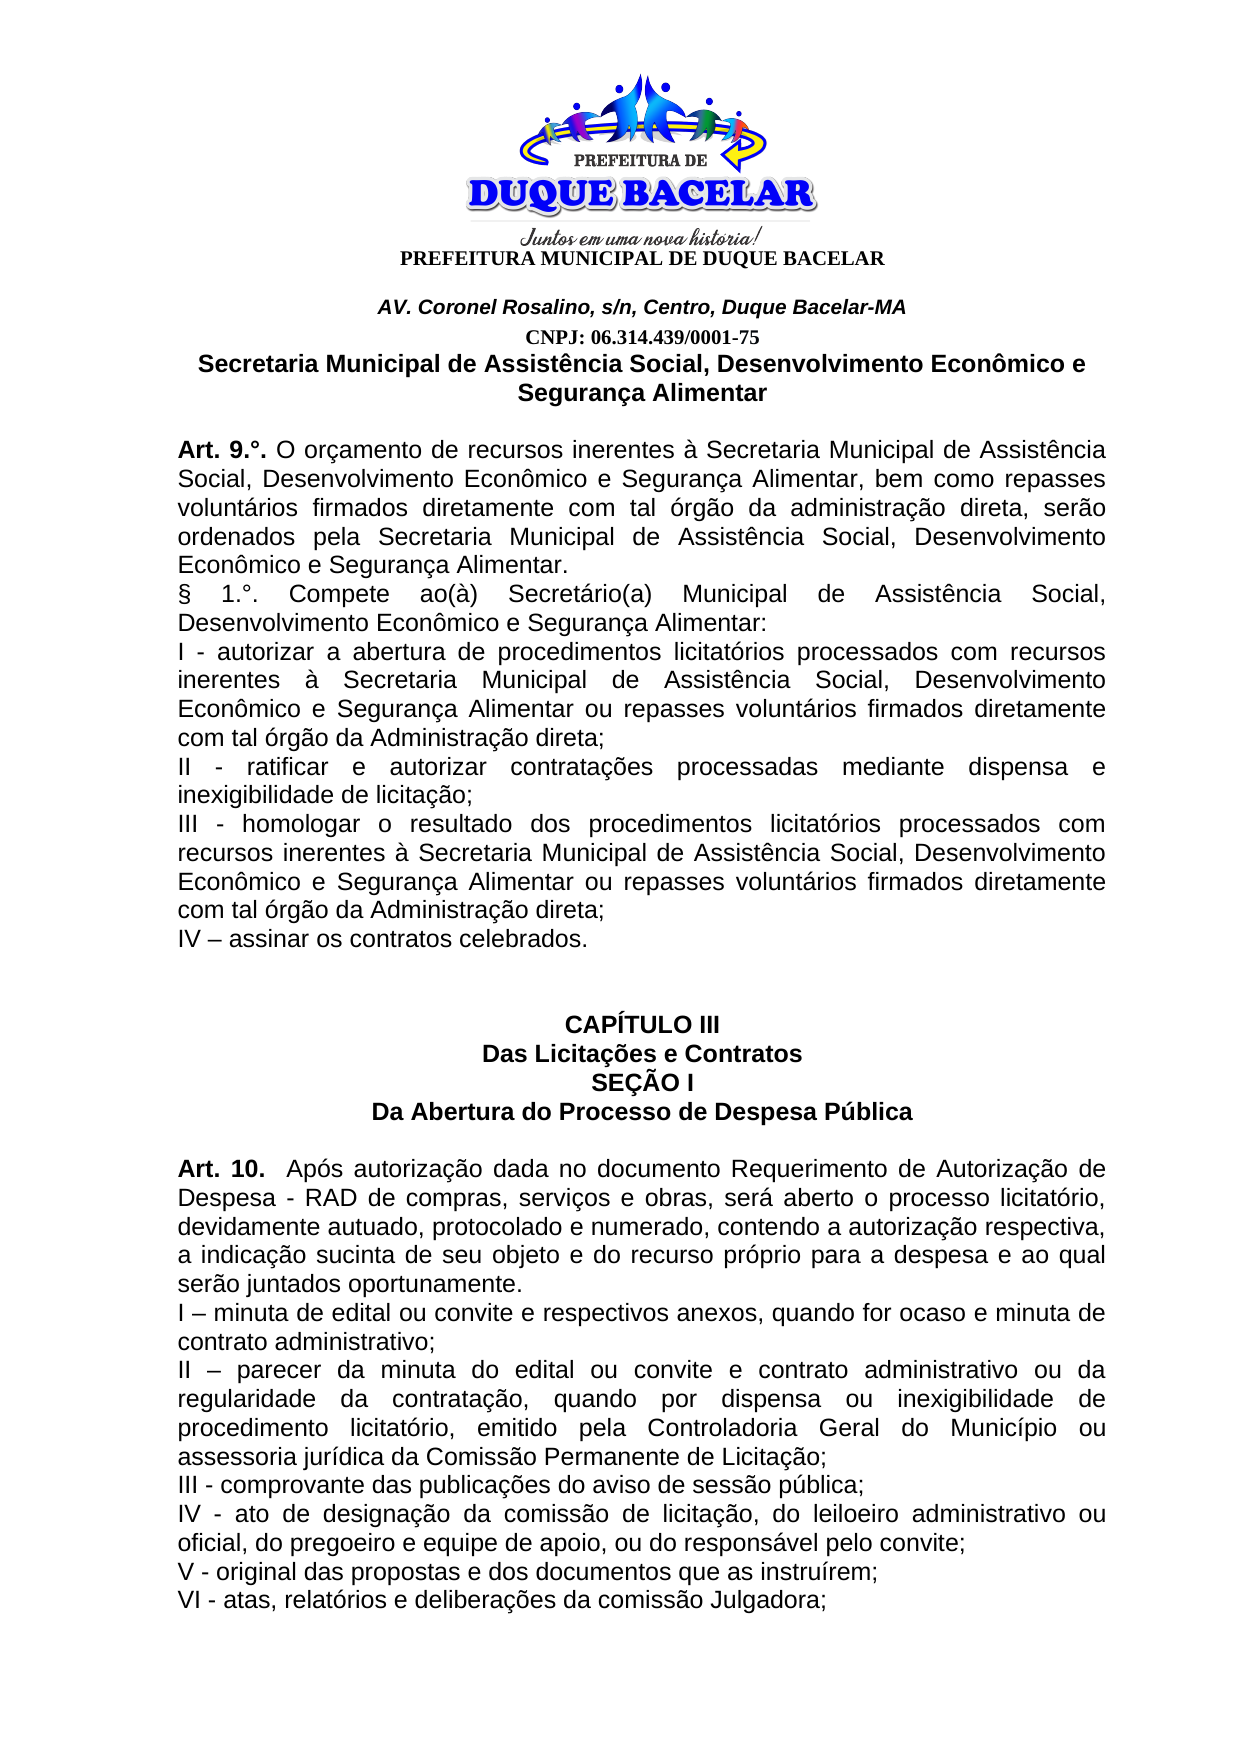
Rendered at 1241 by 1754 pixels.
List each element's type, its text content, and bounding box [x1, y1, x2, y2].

text II - ratificar e autorizar contratações processadas mediante dispensa e inexigibilidade de licitação; [177, 751, 1107, 809]
text VI - atas, relatórios e deliberações da comissão Julgadora; [177, 1585, 1107, 1614]
text III - comprovante das publicações do aviso de sessão pública; [177, 1470, 1107, 1499]
text II – parecer da minuta do edital ou convite e contrato administrativo ou da regularidade da contratação, quando por dispensa ou inexigibilidade de procedimento licitatório, emitido pela Controladoria Geral do Município ou assessoria jurídica da Comissão Permanente de Licitação; [177, 1355, 1107, 1470]
picture [465, 73, 819, 246]
text V - original das propostas e dos documentos que as instruírem; [177, 1556, 1107, 1585]
text Art. 10. Após autorização dada no documento Requerimento de Autorização de Despesa - RAD de compras, serviços e obras, será aberto o processo licitatório, devidamente autuado, protocolado e numerado, contendo a autorização respectiva, a indicação sucinta de seu objeto e do recurso próprio para a despesa e ao qual serão juntados oportunamente. [177, 1154, 1107, 1298]
text I – minuta de edital ou convite e respectivos anexos, quando for ocaso e minuta de contrato administrativo; [177, 1298, 1107, 1355]
text Secretaria Municipal de Assistência Social, Desenvolvimento Econômico e Segurança Alimentar [177, 349, 1107, 406]
text SEÇÃO I [177, 1068, 1107, 1096]
text IV - ato de designação da comissão de licitação, do leiloeiro administrativo ou oficial, do pregoeiro e equipe de apoio, ou do responsável pelo convite; [177, 1499, 1107, 1556]
text § 1.°. Compete ao(à) Secretário(a) Municipal de Assistência Social, Desenvolvimento Econômico e Segurança Alimentar: [177, 579, 1107, 636]
text III - homologar o resultado dos procedimentos licitatórios processados com recursos inerentes à Secretaria Municipal de Assistência Social, Desenvolvimento Econômico e Segurança Alimentar ou repasses voluntários firmados diretamente com tal órgão da Administração direta; [177, 809, 1107, 924]
text Art. 9.°. O orçamento de recursos inerentes à Secretaria Municipal de Assistência Social, Desenvolvimento Econômico e Segurança Alimentar, bem como repasses voluntários firmados diretamente com tal órgão da administração direta, serão ordenados pela Secretaria Municipal de Assistência Social, Desenvolvimento Econômico e Segurança Alimentar. [177, 435, 1107, 579]
text Da Abertura do Processo de Despesa Pública [177, 1096, 1107, 1125]
text IV – assinar os contratos celebrados. [177, 924, 1107, 953]
text Das Licitações e Contratos [177, 1039, 1107, 1068]
text I - autorizar a abertura de procedimentos licitatórios processados com recursos inerentes à Secretaria Municipal de Assistência Social, Desenvolvimento Econômico e Segurança Alimentar ou repasses voluntários firmados diretamente com tal órgão da Administração direta; [177, 636, 1107, 751]
text CAPÍTULO III [177, 1010, 1107, 1039]
